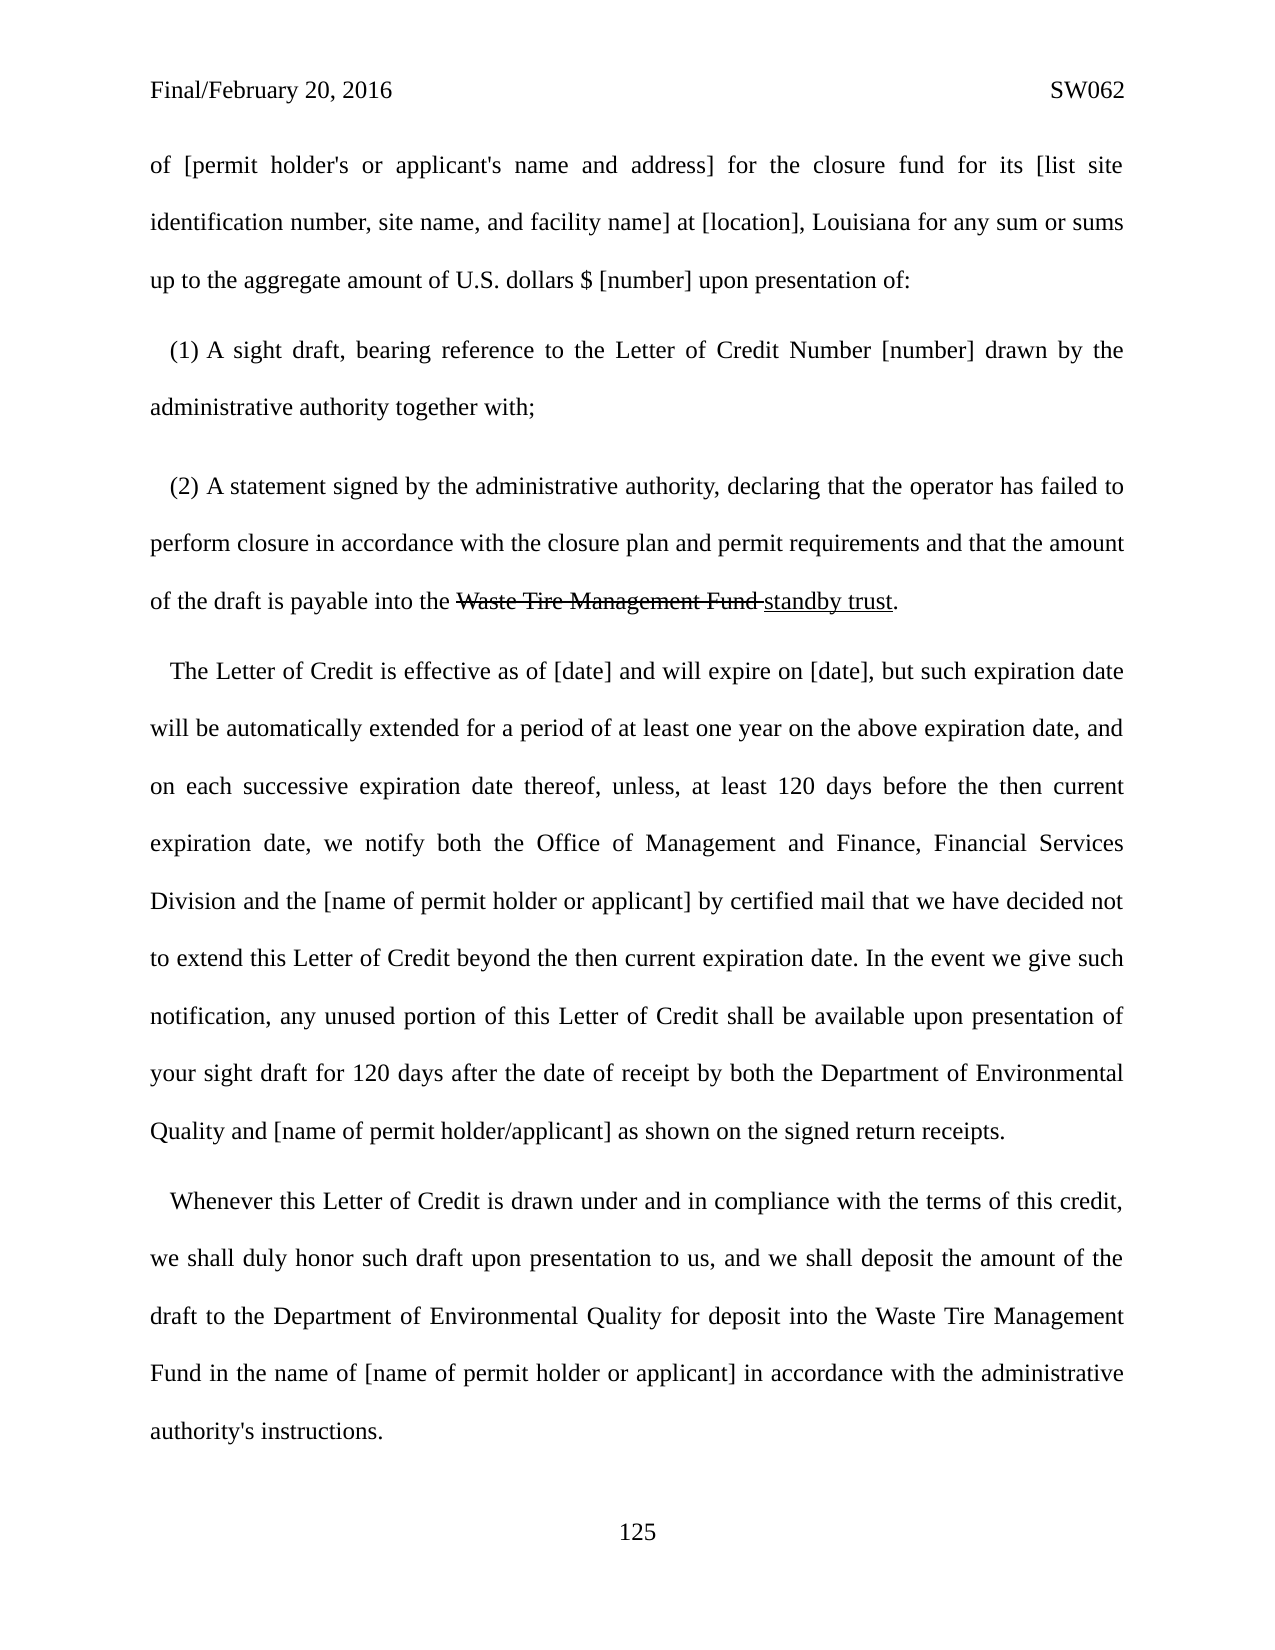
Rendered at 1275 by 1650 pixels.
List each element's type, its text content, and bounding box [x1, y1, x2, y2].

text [150, 150, 1125, 294]
text (1) A sight draft, bearing reference to the Letter of Credit Number [number] drawn by the administrative authority together with; [150, 335, 1125, 421]
text The Letter of Credit is effective as of [date] and will expire on [date], but such expiration date will be automatically extended for a period of at least one year on the above expiration date, and on each successive expiration date thereof, unless, at least 120 days before the then current expiration date, we notify both the Office of Management and Finance, Financial Services Division and the [name of permit holder or applicant] by certified mail that we have decided not to extend this Letter of Credit beyond the then current expiration date. In the event we give such notification, any unused portion of this Letter of Credit shall be available upon presentation of your sight draft for 120 days after the date of receipt by both the Department of Environmental Quality and [name of permit holder/applicant] as shown on the signed return receipts. [150, 656, 1125, 1144]
text (2) A statement signed by the administrative authority, declaring that the operator has failed to perform closure in accordance with the closure plan and permit requirements and that the amount of the draft is payable into the Waste Tire Management Fund standby trust. [150, 471, 1125, 614]
text Whenever this Letter of Credit is drawn under and in compliance with the terms of this credit, we shall duly honor such draft upon presentation to us, and we shall deposit the amount of the draft to the Department of Environmental Quality for deposit into the Waste Tire Management Fund in the name of [name of permit holder or applicant] in accordance with the administrative authority's instructions. [150, 1186, 1125, 1444]
